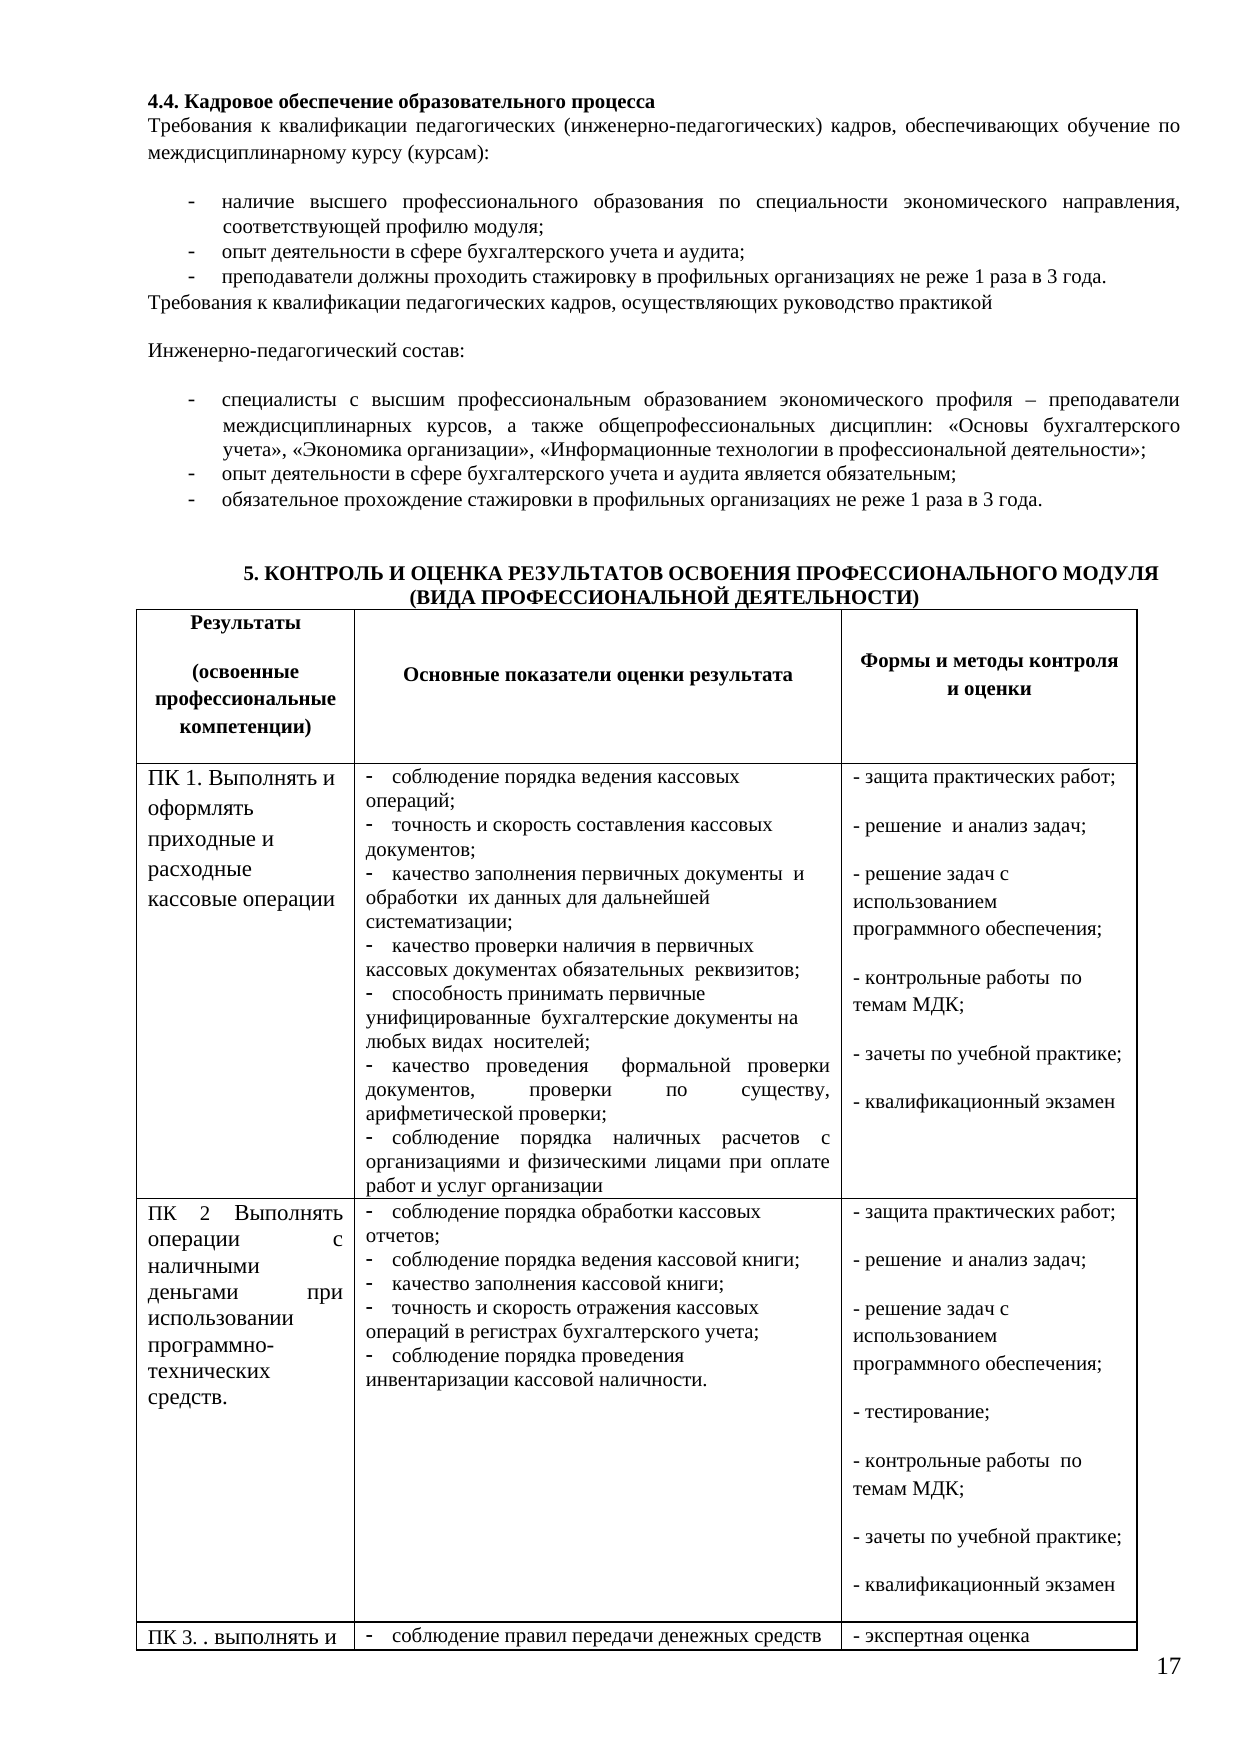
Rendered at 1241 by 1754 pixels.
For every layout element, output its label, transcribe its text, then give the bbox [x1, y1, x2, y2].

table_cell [355, 1623, 841, 1649]
list преподаватели должны проходить стажировку в профильных организациях не реже 1 раза в 3 года. [185, 264, 1181, 290]
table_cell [137, 1623, 354, 1649]
list опыт деятельности в сфере бухгалтерского учета и аудита является обязательным; [185, 461, 1181, 486]
table_cell - защита практических работ; - решение и анализ задач; - решение задач с использованием программного обеспечения; - контрольные работы по темам МДК; - зачеты по учебной практике; - квалификационный экзамен [842, 764, 1136, 1197]
list наличие высшего профессионального образования по специальности экономического направления, соответствующей профилю модуля; [185, 189, 1181, 238]
list специалисты с высшим профессиональным образованием экономического профиля – преподаватели междисциплинарных курсов, а также общепрофессиональных дисциплин: «Основы бухгалтерского учета», «Экономика организации», «Информационные технологии в профессиональной деятельности»; [185, 387, 1181, 461]
table_cell ПК 1. Выполнять и оформлять приходные и расходные кассовые операции [137, 764, 354, 1197]
text Инженерно-педагогический состав: [148, 338, 1181, 362]
table_cell - защита практических работ; - решение и анализ задач; - решение задач с использованием программного обеспечения; - тестирование; - контрольные работы по темам МДК; - зачеты по учебной практике; - квалификационный экзамен [842, 1199, 1136, 1621]
list обязательное прохождение стажировки в профильных организациях не реже 1 раза в 3 года. [185, 486, 1181, 512]
subtitle 4.4. Кадровое обеспечение образовательного процесса [148, 89, 1181, 113]
table_header Основные показатели оценки результата [355, 610, 841, 763]
subtitle 5. Контроль и оценка результатов освоения профессионального модуля (вида профессиональной деятельности) [148, 561, 1181, 609]
table_cell соблюдение порядка ведения кассовых операций; точность и скорость составления кассовых документов; качество заполнения первичных документы и обработки их данных для дальнейшей систематизации; качество проверки наличия в первичных кассовых документах обязательных реквизитов; способность принимать первичные унифицированные бухгалтерские документы на любых видах носителей; качество проведения формальной проверки документов, проверки по существу, арифметической проверки; соблюдение порядка наличных расчетов с организациями и физическими лицами при оплате работ и услуг организации [355, 764, 841, 1197]
text Требования к квалификации педагогических (инженерно-педагогических) кадров, обеспечивающих обучение по междисциплинарному курсу (курсам): [148, 113, 1181, 164]
table_header Результаты (освоенные профессиональные компетенции) [137, 610, 354, 763]
table_cell ПК 2 Выполнять операции с наличными деньгами при использовании программно-технических средств. [137, 1199, 354, 1621]
text Требования к квалификации педагогических кадров, осуществляющих руководство практикой [148, 290, 1181, 314]
list опыт деятельности в сфере бухгалтерского учета и аудита; [185, 238, 1181, 264]
table_header Формы и методы контроля и оценки [842, 610, 1136, 763]
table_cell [842, 1623, 1136, 1649]
